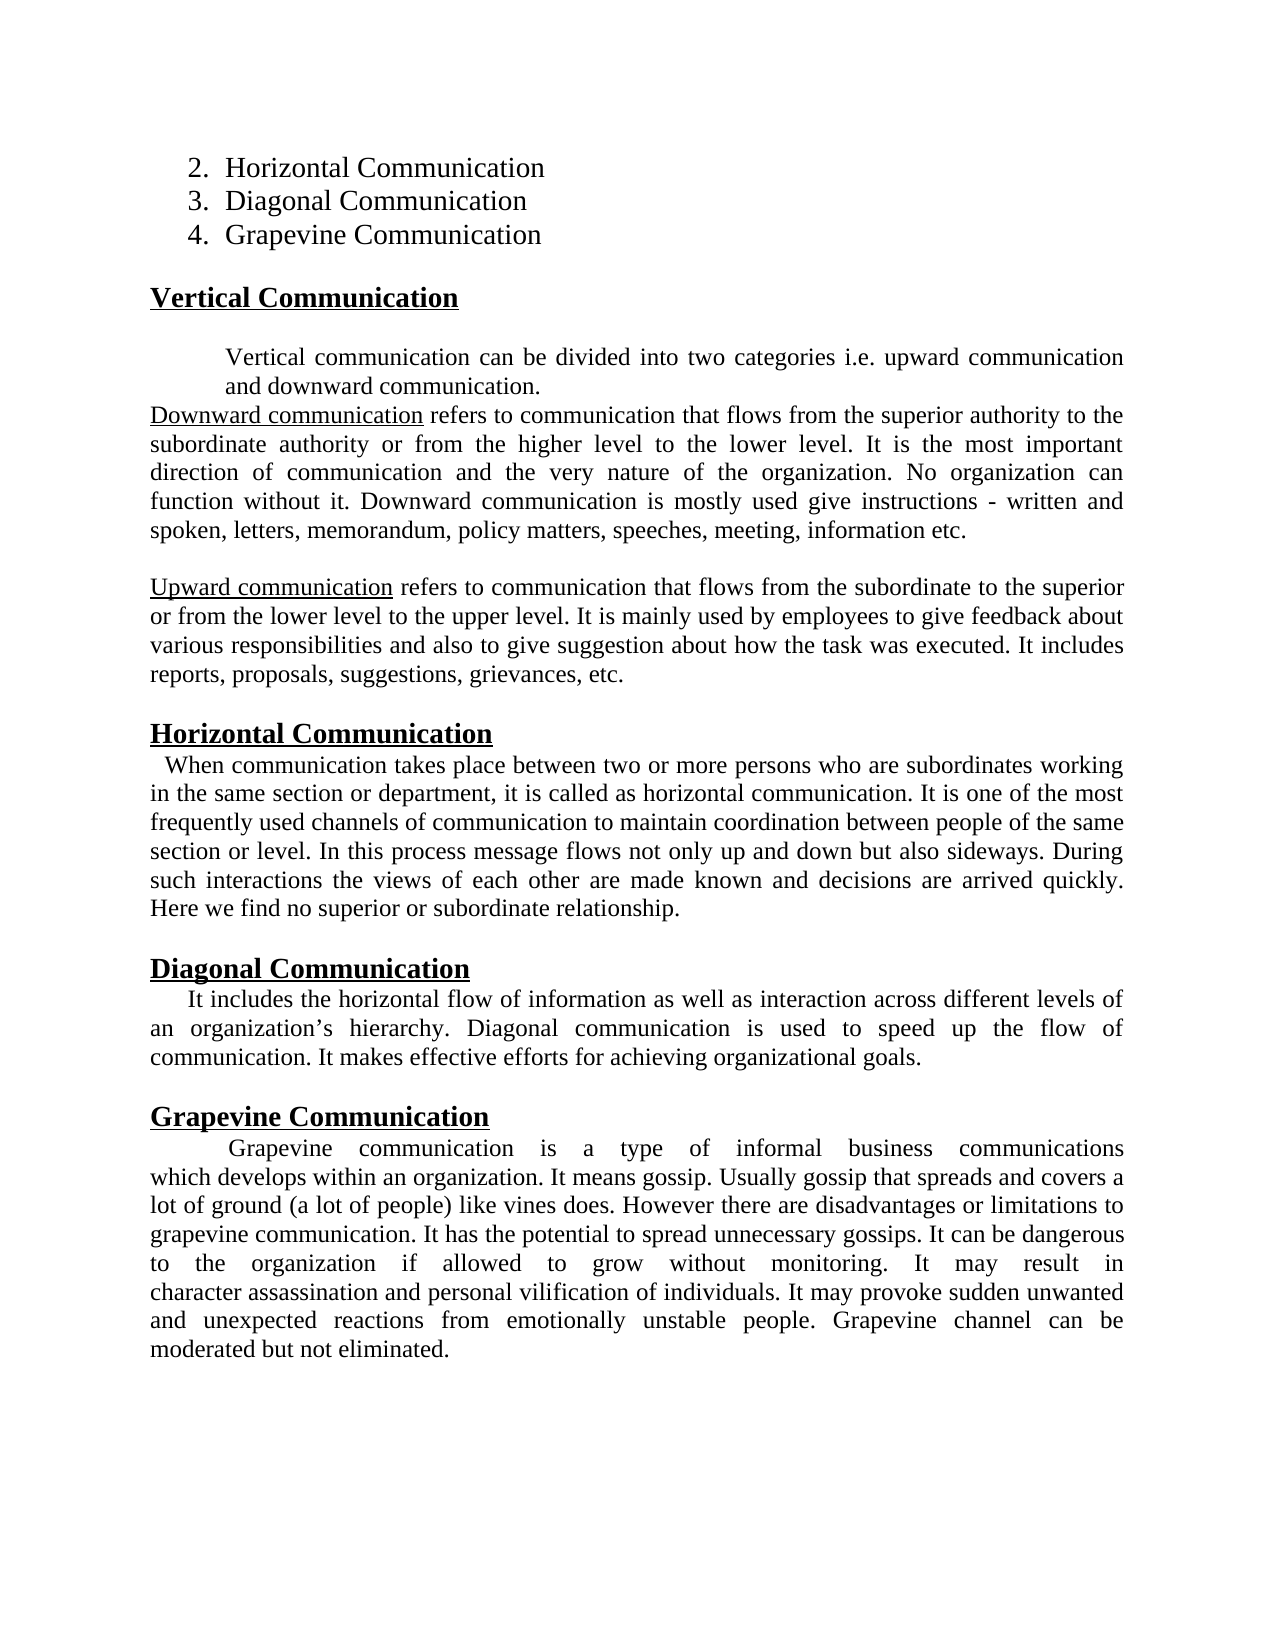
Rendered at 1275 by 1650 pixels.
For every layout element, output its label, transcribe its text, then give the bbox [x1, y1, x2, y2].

text Downward communication refers to communication that flows from the superior authority to the subordinate authority or from the higher level to the lower level. It is the most important direction of communication and the very nature of the organization. No organization can function without it. Downward communication is mostly used give instructions - written and spoken, letters, memorandum, policy matters, speeches, meeting, information etc. [150, 400, 1125, 544]
list Horizontal Communication [187, 150, 1125, 183]
list Diagonal Communication [187, 183, 1125, 217]
text Vertical Communication [150, 280, 1125, 313]
text Horizontal Communication [150, 716, 1125, 750]
text Grapevine Communication [150, 1099, 1125, 1133]
text Grapevine communication is a type of informal business communications which develops within an organization. It means gossip. Usually gossip that spreads and covers a lot of ground (a lot of people) like vines does. However there are disadvantages or limitations to grapevine communication. It has the potential to spread unnecessary gossips. It can be dangerous to the organization if allowed to grow without monitoring. It may result in character assassination and personal vilification of individuals. It may provoke sudden unwanted and unexpected reactions from emotionally unstable people. Grapevine channel can be moderated but not eliminated. [150, 1133, 1125, 1363]
text It includes the horizontal flow of information as well as interaction across different levels of an organization’s hierarchy. Diagonal communication is used to speed up the flow of communication. It makes effective efforts for achieving organizational goals. [150, 984, 1125, 1071]
list Grapevine Communication [187, 217, 1125, 251]
text Diagonal Communication [150, 951, 1125, 984]
text When communication takes place between two or more persons who are subordinates working in the same section or department, it is called as horizontal communication. It is one of the most frequently used channels of communication to maintain coordination between people of the same section or level. In this process message flows not only up and down but also sideways. During such interactions the views of each other are made known and decisions are arrived quickly. Here we find no superior or subordinate relationship. [150, 750, 1125, 922]
list Vertical communication can be divided into two categories i.e. upward communication and downward communication. [225, 342, 1125, 400]
text Upward communication refers to communication that flows from the subordinate to the superior or from the lower level to the upper level. It is mainly used by employees to give feedback about various responsibilities and also to give suggestion about how the task was executed. It includes reports, proposals, suggestions, grievances, etc. [150, 572, 1125, 687]
